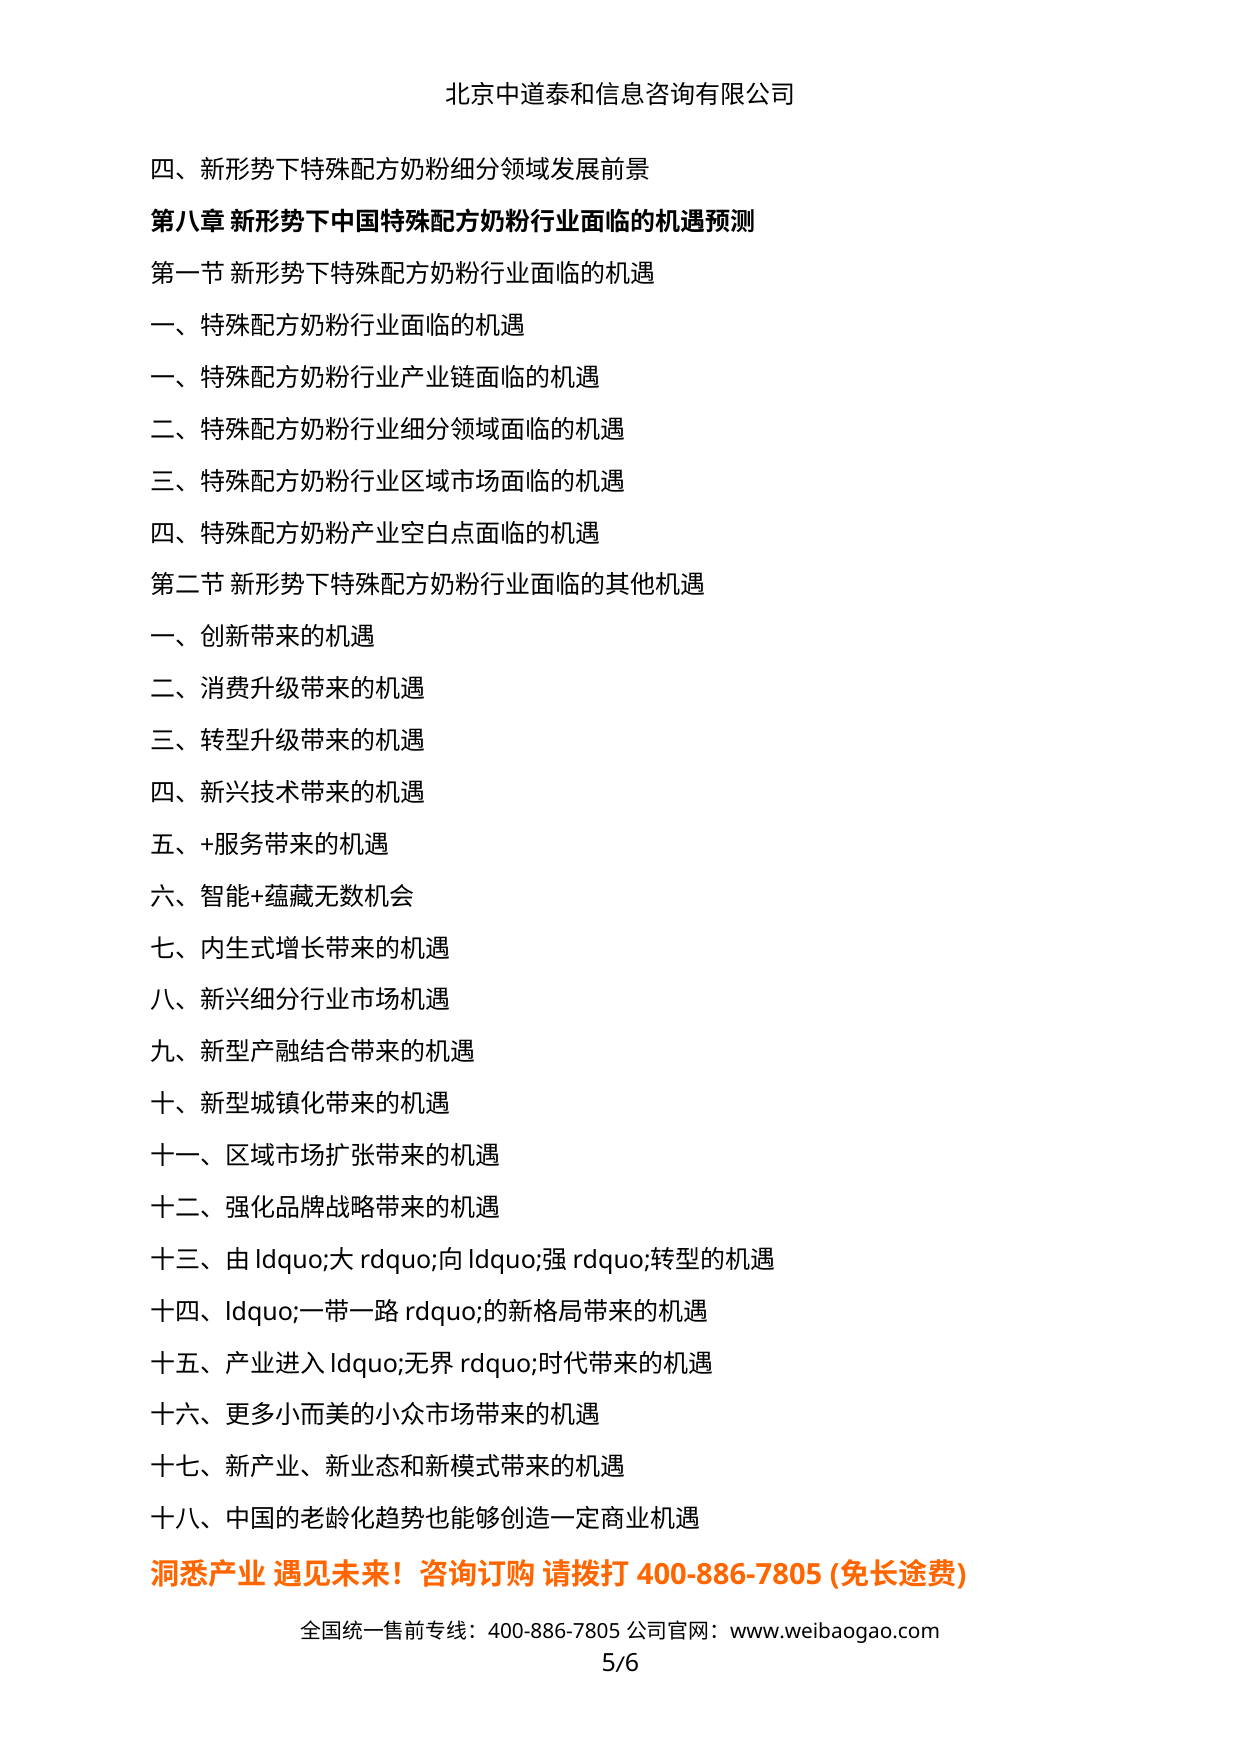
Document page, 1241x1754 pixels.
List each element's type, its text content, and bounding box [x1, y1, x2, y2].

text 十四、ldquo;一带一路rdquo;的新格局带来的机遇 [150, 1291, 1090, 1327]
text 二、消费升级带来的机遇 [150, 669, 1090, 705]
text 第八章 新形势下中国特殊配方奶粉行业面临的机遇预测 [150, 202, 1090, 238]
text 一、特殊配方奶粉行业产业链面临的机遇 [150, 357, 1090, 394]
text 十八、中国的老龄化趋势也能够创造一定商业机遇 [150, 1499, 1090, 1535]
text 十六、更多小而美的小众市场带来的机遇 [150, 1395, 1090, 1431]
text 七、内生式增长带来的机遇 [150, 928, 1090, 964]
text 二、特殊配方奶粉行业细分领域面临的机遇 [150, 409, 1090, 446]
text 一、创新带来的机遇 [150, 617, 1090, 653]
text 九、新型产融结合带来的机遇 [150, 1032, 1090, 1068]
text 四、新兴技术带来的机遇 [150, 772, 1090, 809]
text 四、新形势下特殊配方奶粉细分领域发展前景 [150, 150, 1090, 186]
text 八、新兴细分行业市场机遇 [150, 980, 1090, 1016]
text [150, 1551, 1090, 1593]
text 第一节 新形势下特殊配方奶粉行业面临的机遇 [150, 254, 1090, 290]
text 十三、由ldquo;大rdquo;向ldquo;强rdquo;转型的机遇 [150, 1239, 1090, 1276]
text 三、特殊配方奶粉行业区域市场面临的机遇 [150, 461, 1090, 497]
text 十一、区域市场扩张带来的机遇 [150, 1136, 1090, 1172]
text 六、智能+蕴藏无数机会 [150, 876, 1090, 912]
text 五、+服务带来的机遇 [150, 824, 1090, 861]
text 三、转型升级带来的机遇 [150, 721, 1090, 757]
text 十、新型城镇化带来的机遇 [150, 1084, 1090, 1120]
text 第二节 新形势下特殊配方奶粉行业面临的其他机遇 [150, 565, 1090, 601]
text 一、特殊配方奶粉行业面临的机遇 [150, 306, 1090, 342]
text 十二、强化品牌战略带来的机遇 [150, 1187, 1090, 1224]
text 十五、产业进入ldquo;无界rdquo;时代带来的机遇 [150, 1343, 1090, 1379]
text 十七、新产业、新业态和新模式带来的机遇 [150, 1447, 1090, 1483]
text 四、特殊配方奶粉产业空白点面临的机遇 [150, 513, 1090, 549]
